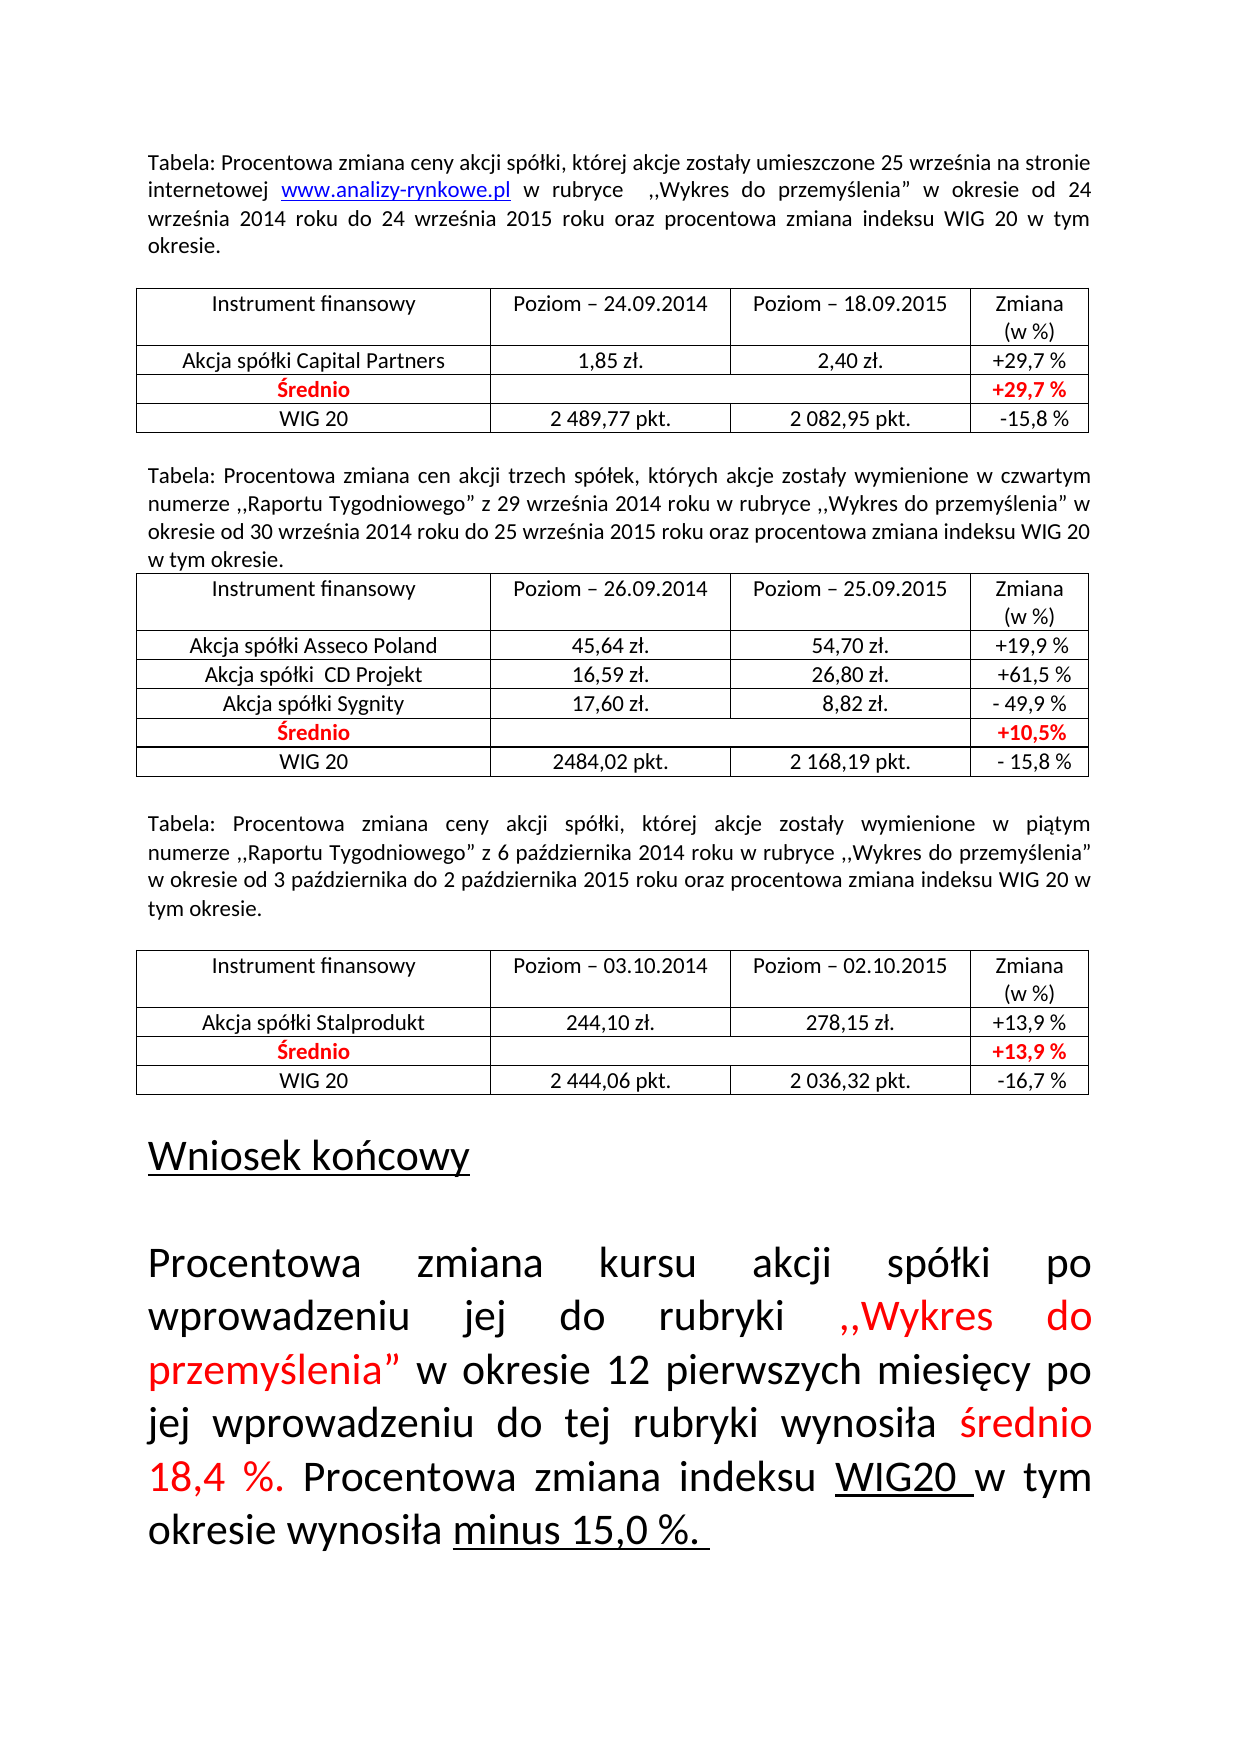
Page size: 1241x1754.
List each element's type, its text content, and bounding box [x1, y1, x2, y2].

table_cell [730, 375, 970, 403]
table_cell 2 444,06 pkt. [491, 1066, 730, 1094]
table_header Poziom – 02.10.2015 [731, 951, 970, 1007]
table_header Instrument finansowy [137, 574, 490, 630]
table_cell 45,64 zł. [491, 631, 730, 659]
table_cell -15,8 % [971, 404, 1088, 432]
table_header Poziom – 24.09.2014 [491, 289, 730, 345]
table_header Poziom – 18.09.2015 [731, 289, 970, 345]
table_cell - 49,9 % [971, 689, 1088, 717]
table_cell 2 082,95 pkt. [731, 404, 970, 432]
table_cell Średnio [137, 719, 490, 746]
table_cell +29,7 % [971, 346, 1088, 374]
table_cell [491, 1037, 730, 1065]
table_cell WIG 20 [137, 1066, 490, 1094]
table_cell Akcja spółki Capital Partners [137, 346, 490, 374]
table_cell 16,59 zł. [491, 660, 730, 688]
table_header Poziom – 26.09.2014 [491, 574, 730, 630]
table_cell [491, 719, 730, 746]
table_header Poziom – 03.10.2014 [491, 951, 730, 1007]
table_cell Akcja spółki Sygnity [137, 689, 490, 717]
table_cell WIG 20 [137, 404, 490, 432]
text Procentowa zmiana kursu akcji spółki po wprowadzeniu jej do rubryki ,,Wykres do przemyślenia” w okresie 12 pierwszych miesięcy po jej wprowadzeniu do tej rubryki wynosiła średnio 18,4 %. Procentowa zmiana indeksu WIG20 w tym okresie wynosiła minus 15,0 %. [148, 1235, 1093, 1556]
table_cell +13,9 % [971, 1008, 1088, 1036]
text Wniosek końcowy [148, 1128, 1093, 1181]
table_cell [491, 375, 730, 403]
table_header Instrument finansowy [137, 951, 490, 1007]
table_cell Średnio [137, 1037, 490, 1065]
table_header Zmiana (w %) [971, 951, 1088, 1007]
table_cell [730, 719, 970, 746]
table_cell 8,82 zł. [731, 689, 970, 717]
table_cell 1,85 zł. [491, 346, 730, 374]
table_cell 2,40 zł. [731, 346, 970, 374]
table_cell +10,5% [971, 719, 1088, 746]
text Tabela: Procentowa zmiana ceny akcji spółki, której akcje zostały wymienione w piątym numerze ,,Raportu Tygodniowego” z 6 października 2014 roku w rubryce ,,Wykres do przemyślenia” w okresie od 3 października do 2 października 2015 roku oraz procentowa zmiana indeksu WIG 20 w tym okresie. [148, 809, 1093, 922]
table_cell -16,7 % [971, 1066, 1088, 1094]
table_header Zmiana (w %) [971, 574, 1088, 630]
table_cell +13,9 % [971, 1037, 1088, 1065]
table_cell +19,9 % [971, 631, 1088, 659]
table_cell Średnio [137, 375, 490, 403]
table_cell 278,15 zł. [731, 1008, 970, 1036]
table_cell +61,5 % [971, 660, 1088, 688]
table_cell Akcja spółki Asseco Poland [137, 631, 490, 659]
table_cell Akcja spółki Stalprodukt [137, 1008, 490, 1036]
table_header Instrument finansowy [137, 289, 490, 345]
table_cell 26,80 zł. [731, 660, 970, 688]
table_cell 17,60 zł. [491, 689, 730, 717]
table_cell - 15,8 % [971, 748, 1088, 776]
text Tabela: Procentowa zmiana cen akcji trzech spółek, których akcje zostały wymienione w czwartym numerze ,,Raportu Tygodniowego” z 29 września 2014 roku w rubryce ,,Wykres do przemyślenia” w okresie od 30 września 2014 roku do 25 września 2015 roku oraz procentowa zmiana indeksu WIG 20 w tym okresie. [148, 461, 1093, 573]
table_cell WIG 20 [137, 748, 490, 776]
text Tabela: Procentowa zmiana ceny akcji spółki, której akcje zostały umieszczone 25 września na stronie internetowej www.analizy-rynkowe.pl w rubryce ,,Wykres do przemyślenia” w okresie od 24 września 2014 roku do 24 września 2015 roku oraz procentowa zmiana indeksu WIG 20 w tym okresie. [148, 148, 1093, 260]
table_cell +29,7 % [971, 375, 1088, 403]
table_header Zmiana (w %) [971, 289, 1088, 345]
table_cell Akcja spółki CD Projekt [137, 660, 490, 688]
table_header Poziom – 25.09.2015 [731, 574, 970, 630]
table_cell 2 036,32 pkt. [731, 1066, 970, 1094]
table_cell 2 168,19 pkt. [731, 748, 970, 776]
table_cell 2 489,77 pkt. [491, 404, 730, 432]
table_cell 54,70 zł. [731, 631, 970, 659]
table_cell [730, 1037, 970, 1065]
table_cell 244,10 zł. [491, 1008, 730, 1036]
table_cell 2484,02 pkt. [491, 748, 730, 776]
